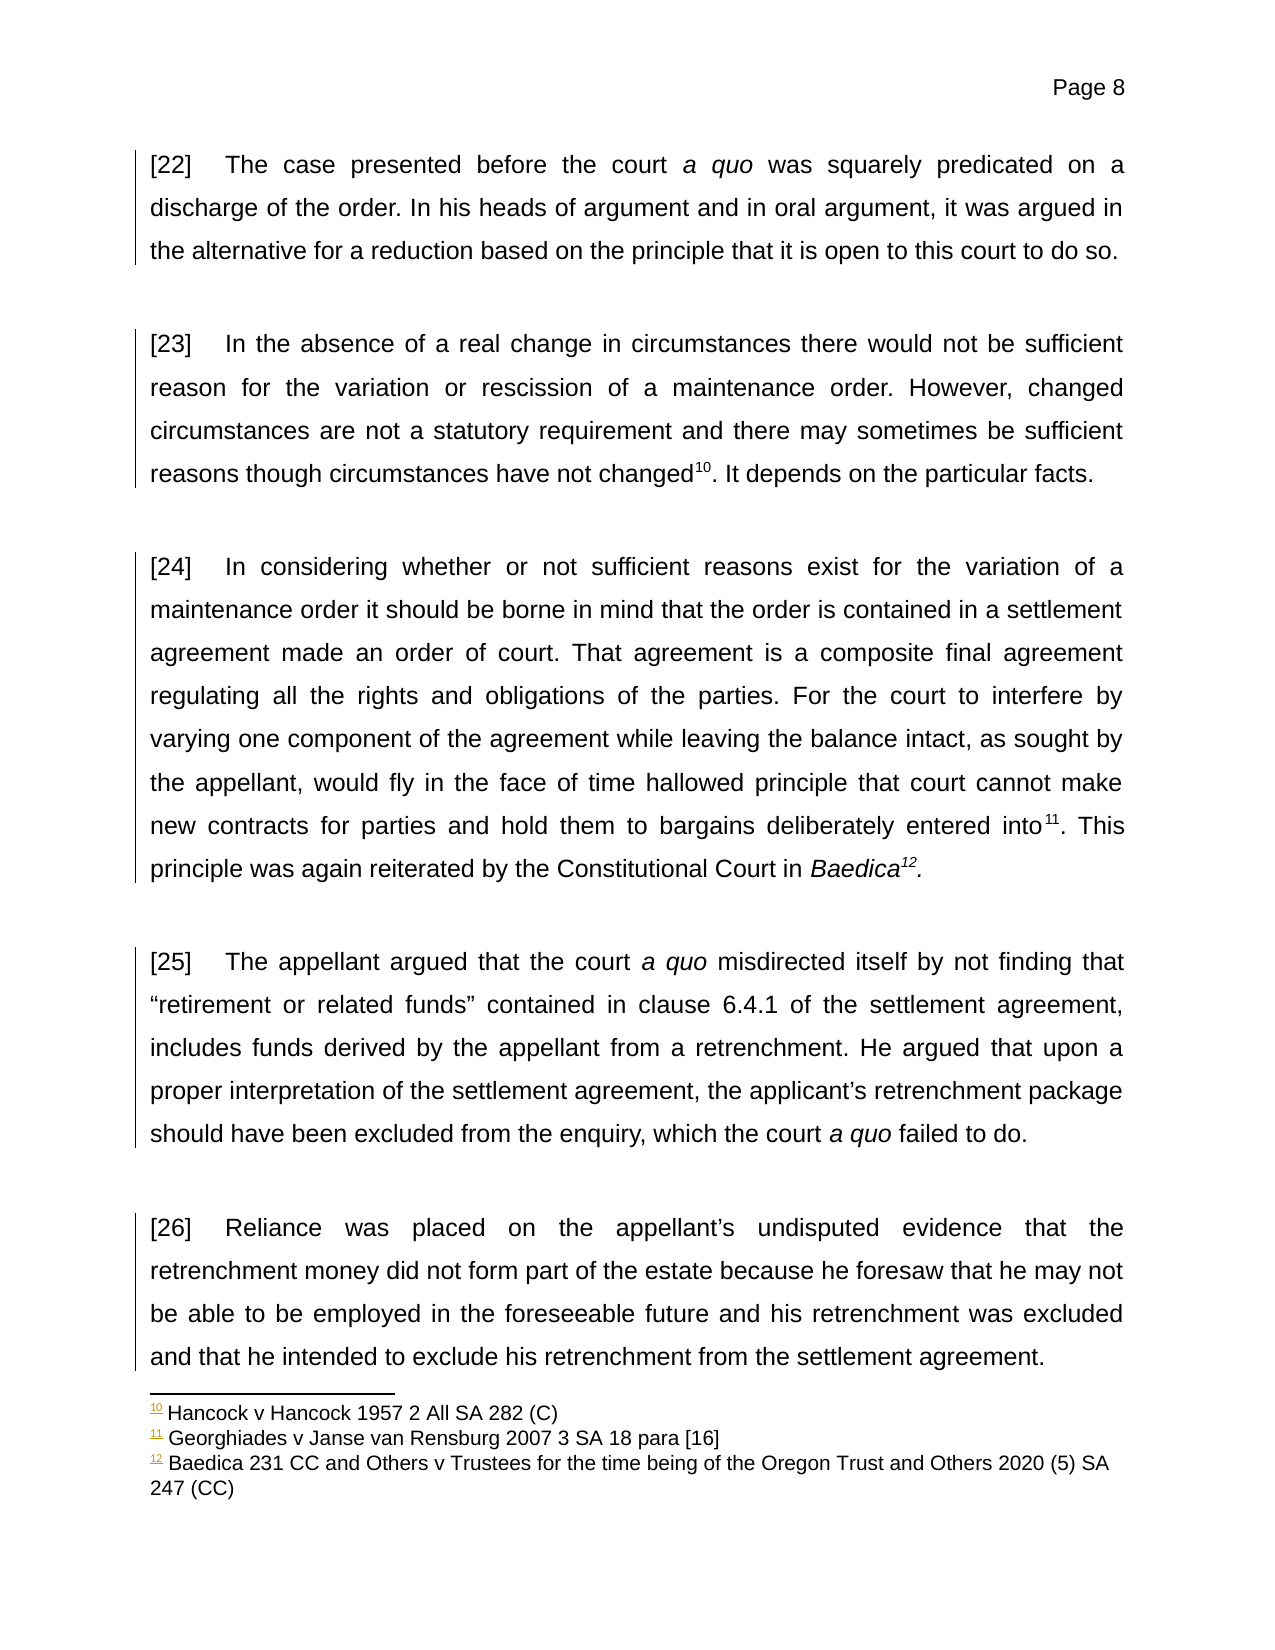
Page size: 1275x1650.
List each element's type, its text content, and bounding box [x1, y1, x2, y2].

list [23] In the absence of a real change in circumstances there would not be sufficient reason for the variation or rescission of a maintenance order. However, changed circumstances are not a statutory requirement and there may sometimes be sufficient reasons though circumstances have not changed. It depends on the particular facts. [150, 329, 1125, 487]
list [22] The case presented before the court a quo was squarely predicated on a discharge of the order. In his heads of argument and in oral argument, it was argued in the alternative for a reduction based on the principle that it is open to this court to do so. [150, 150, 1125, 265]
list [24] In considering whether or not sufficient reasons exist for the variation of a maintenance order it should be borne in mind that the order is contained in a settlement agreement made an order of court. That agreement is a composite final agreement regulating all the rights and obligations of the parties. For the court to interfere by varying one component of the agreement while leaving the balance intact, as sought by the appellant, would fly in the face of time hallowed principle that court cannot make new contracts for parties and hold them to bargains deliberately entered into. This principle was again reiterated by the Constitutional Court in Baedica. [150, 552, 1125, 882]
list [26] Reliance was placed on the appellant’s undisputed evidence that the retrenchment money did not form part of the estate because he foresaw that he may not be able to be employed in the foreseeable future and his retrenchment was excluded and that he intended to exclude his retrenchment from the settlement agreement. [150, 1212, 1125, 1371]
list [25] The appellant argued that the court a quo misdirected itself by not finding that “retirement or related funds” contained in clause 6.4.1 of the settlement agreement, includes funds derived by the appellant from a retrenchment. He argued that upon a proper interpretation of the settlement agreement, the applicant’s retrenchment package should have been excluded from the enquiry, which the court a quo failed to do. [150, 947, 1125, 1148]
